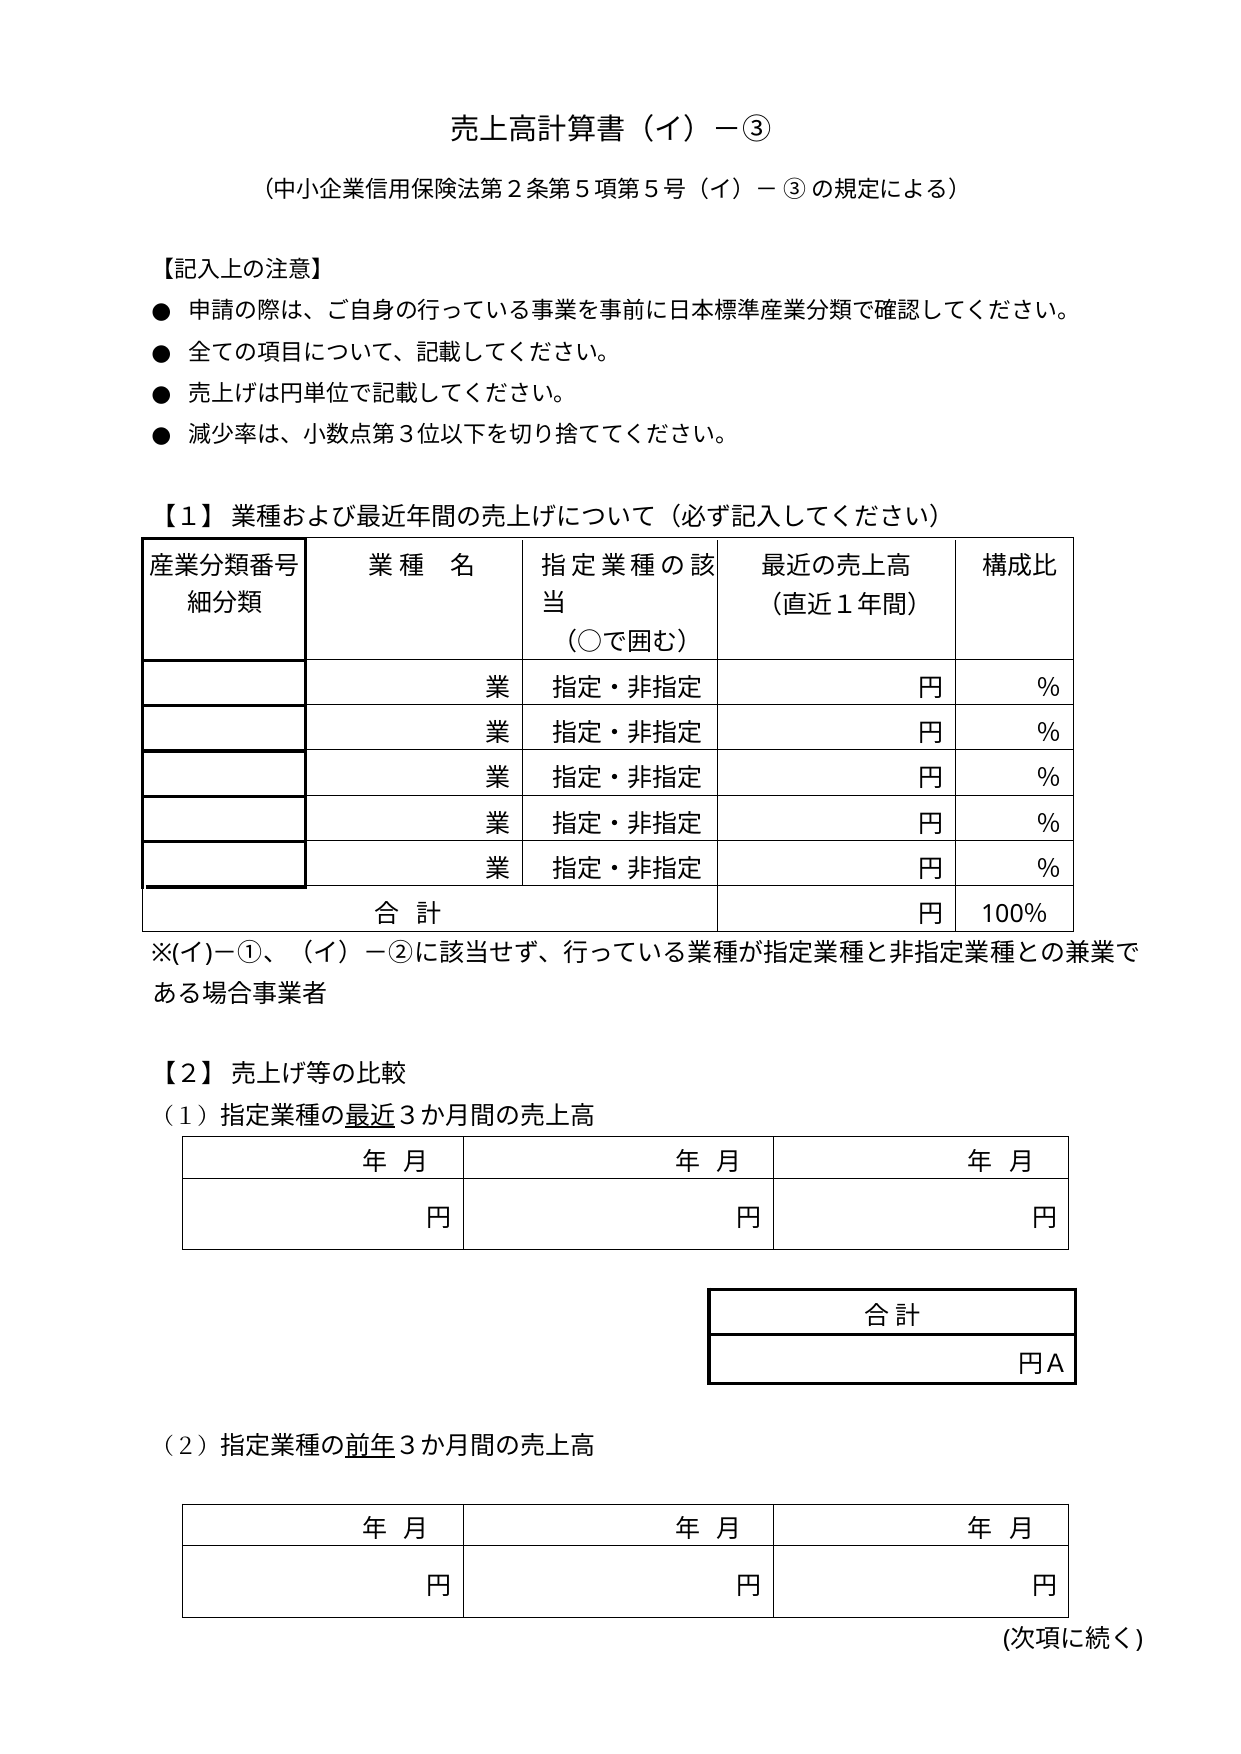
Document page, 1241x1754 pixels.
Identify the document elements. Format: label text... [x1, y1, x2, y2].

table_cell 業 [449, 660, 522, 704]
table_cell [143, 885, 306, 931]
table_cell [307, 660, 448, 704]
table_header 構成比 [956, 538, 1073, 659]
table_cell [711, 1336, 1013, 1382]
list 売上げは円単位で記載してください。 [151, 373, 1143, 410]
table_cell 指定・非指定 [523, 705, 717, 749]
table_cell 円 [718, 841, 955, 885]
table_header 年 月 [464, 1505, 773, 1545]
table_cell 円 [718, 750, 955, 795]
table_cell 合 計 [306, 886, 717, 931]
text 【２】 売上げ等の比較 [151, 1053, 1143, 1091]
table_cell 指定・非指定 [523, 796, 717, 840]
table_header 業 種 [307, 538, 448, 659]
table_cell 円 [774, 1179, 1068, 1249]
list 全ての項目について、記載してください。 [151, 331, 1143, 369]
table_cell ％ [956, 841, 1073, 885]
table_cell 円Ａ [1013, 1336, 1074, 1382]
table_cell ％ [956, 796, 1073, 840]
table_cell 円 [183, 1546, 463, 1617]
table_cell 円 [183, 1179, 463, 1249]
table_cell 円 [718, 796, 955, 840]
table_cell [144, 707, 304, 749]
table_cell 円 [464, 1546, 773, 1617]
table_cell ％ [956, 705, 1073, 749]
table_cell [144, 843, 304, 885]
text (次項に続く) [152, 1618, 1143, 1656]
table_cell 業 [449, 841, 522, 885]
table_cell [307, 796, 448, 840]
table_cell 円 [718, 886, 955, 931]
subtitle 売上高計算書（イ）－③ [97, 89, 1123, 164]
table_header [1013, 1291, 1074, 1333]
table_cell 指定・非指定 [523, 660, 717, 704]
list 指定業種の最近３か月間の売上高 [151, 1095, 1143, 1132]
table_cell 指定・非指定 [523, 750, 717, 795]
text ※(イ)－①、（イ）－②に該当せず、行っている業種が指定業種と非指定業種との兼業である場合事業者 [151, 932, 1143, 1010]
table_header 最近の売上高 （直近１年間） [717, 538, 956, 659]
table_cell 業 [449, 705, 522, 749]
table_header 年 月 [774, 1137, 1068, 1178]
table_header 年 月 [183, 1137, 463, 1178]
table_cell [144, 798, 304, 840]
table_cell 円 [718, 660, 955, 704]
table_cell 円 [464, 1179, 773, 1249]
table_cell 100％ [956, 886, 1073, 931]
table_header 年 月 [774, 1505, 1068, 1545]
table_header 指定業種の該当 （○で囲む） [522, 538, 717, 659]
table_cell 円 [718, 705, 955, 749]
table_cell ％ [956, 660, 1073, 704]
table_header 合 計 [711, 1291, 1013, 1333]
list 申請の際は、ご自身の行っている事業を事前に日本標準産業分類で確認してください。 [151, 290, 1143, 328]
table_cell 指定・非指定 [523, 841, 717, 885]
table_cell [144, 753, 304, 795]
subtitle （中小企業信用保険法第２条第５項第５号（イ）－ ③ の規定による） [97, 168, 1124, 206]
table_header 産業分類番号細分類 [144, 540, 304, 659]
table_cell 業 [449, 796, 522, 840]
text 【記入上の注意】 [151, 249, 1143, 287]
table_cell [307, 750, 448, 795]
table_cell [144, 662, 304, 704]
table_cell [307, 705, 448, 749]
table_header 名 [449, 538, 522, 659]
table_header 年 月 [464, 1137, 773, 1178]
list 減少率は、小数点第３位以下を切り捨ててください。 [151, 414, 1143, 451]
list 指定業種の前年３か月間の売上高 [151, 1424, 1143, 1462]
table_cell ％ [956, 750, 1073, 795]
table_cell 円 [774, 1546, 1068, 1617]
table_cell [307, 841, 448, 885]
table_header 年 月 [183, 1505, 463, 1545]
table_cell 業 [449, 750, 522, 795]
text 【１】 業種および最近年間の売上げについて（必ず記入してください） [151, 495, 1143, 533]
